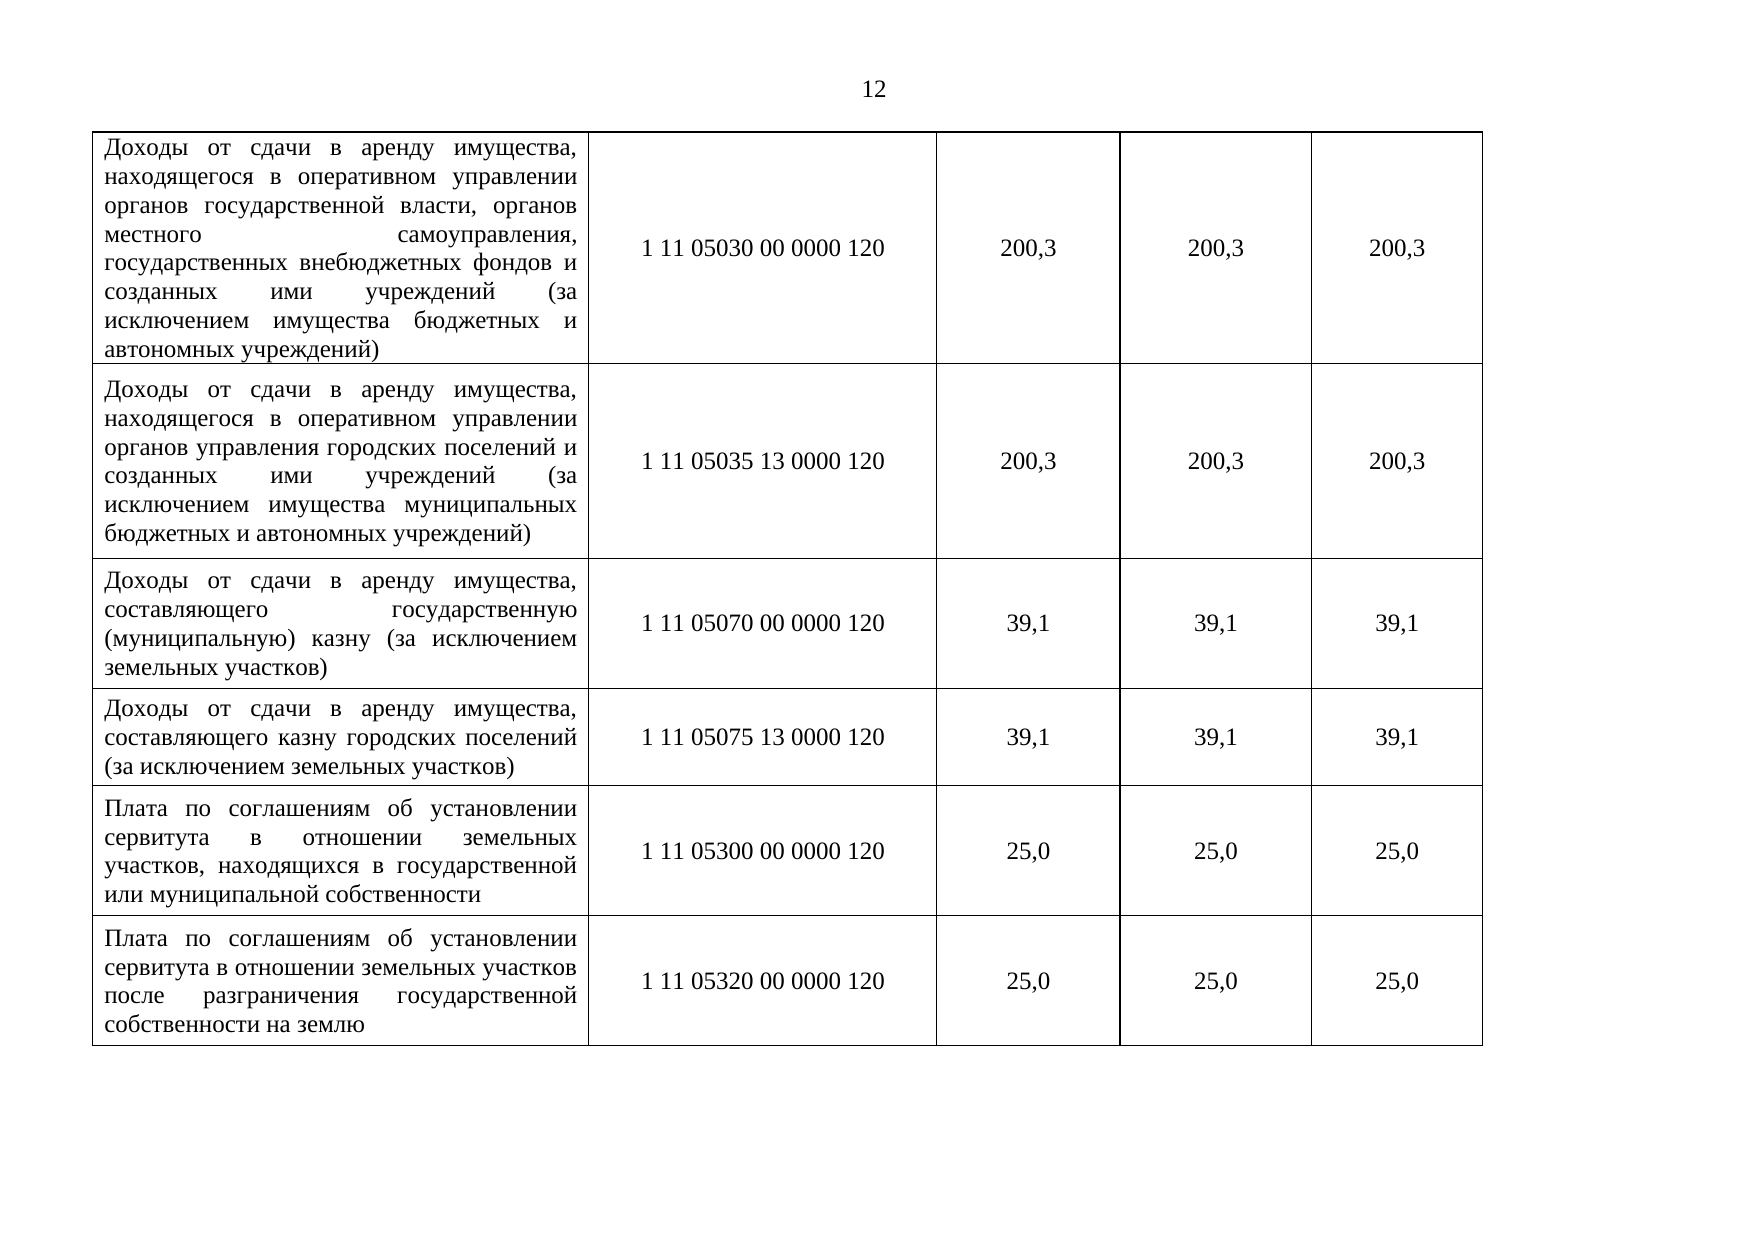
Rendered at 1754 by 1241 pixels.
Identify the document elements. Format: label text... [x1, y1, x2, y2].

table_cell 200,3 [1312, 133, 1482, 362]
table_cell 1 11 05035 13 0000 120 [589, 364, 936, 557]
table_cell 39,1 [1121, 559, 1311, 687]
table_cell Доходы от сдачи в аренду имущества, составляющего казну городских поселений (за исключением земельных участков) [93, 689, 588, 785]
table_cell Доходы от сдачи в аренду имущества, находящегося в оперативном управлении органов государственной власти, органов местного самоуправления, государственных внебюджетных фондов и созданных ими учреждений (за исключением имущества бюджетных и автономных учреждений) [93, 133, 588, 362]
table_cell Плата по соглашениям об установлении сервитута в отношении земельных участков после разграничения государственной собственности на землю [93, 916, 588, 1045]
table_cell 1 11 05030 00 0000 120 [589, 133, 936, 362]
table_cell Плата по соглашениям об установлении сервитута в отношении земельных участков, находящихся в государственной или муниципальной собственности [93, 786, 588, 915]
table_cell 39,1 [1312, 559, 1482, 687]
table_cell 25,0 [1121, 786, 1311, 915]
table_cell 1 11 05320 00 0000 120 [589, 916, 936, 1045]
table_cell 25,0 [937, 786, 1119, 915]
table_cell 39,1 [937, 689, 1119, 785]
table_cell 1 11 05070 00 0000 120 [589, 559, 936, 687]
table_cell 200,3 [1312, 364, 1482, 557]
table_cell Доходы от сдачи в аренду имущества, находящегося в оперативном управлении органов управления городских поселений и созданных ими учреждений (за исключением имущества муниципальных бюджетных и автономных учреждений) [93, 364, 588, 557]
table_cell 200,3 [1121, 364, 1311, 557]
table_cell 39,1 [1312, 689, 1482, 785]
table_cell Доходы от сдачи в аренду имущества, составляющего государственную (муниципальную) казну (за исключением земельных участков) [93, 559, 588, 687]
table_cell 25,0 [1121, 916, 1311, 1045]
table_cell 25,0 [937, 916, 1119, 1045]
table_cell 200,3 [1121, 133, 1311, 362]
table_cell 39,1 [1121, 689, 1311, 785]
table_cell 1 11 05300 00 0000 120 [589, 786, 936, 915]
table_cell 1 11 05075 13 0000 120 [589, 689, 936, 785]
table_cell 200,3 [937, 364, 1119, 557]
table_cell 25,0 [1312, 916, 1482, 1045]
table_cell 39,1 [937, 559, 1119, 687]
table_cell 200,3 [937, 133, 1119, 362]
table_cell 25,0 [1312, 786, 1482, 915]
